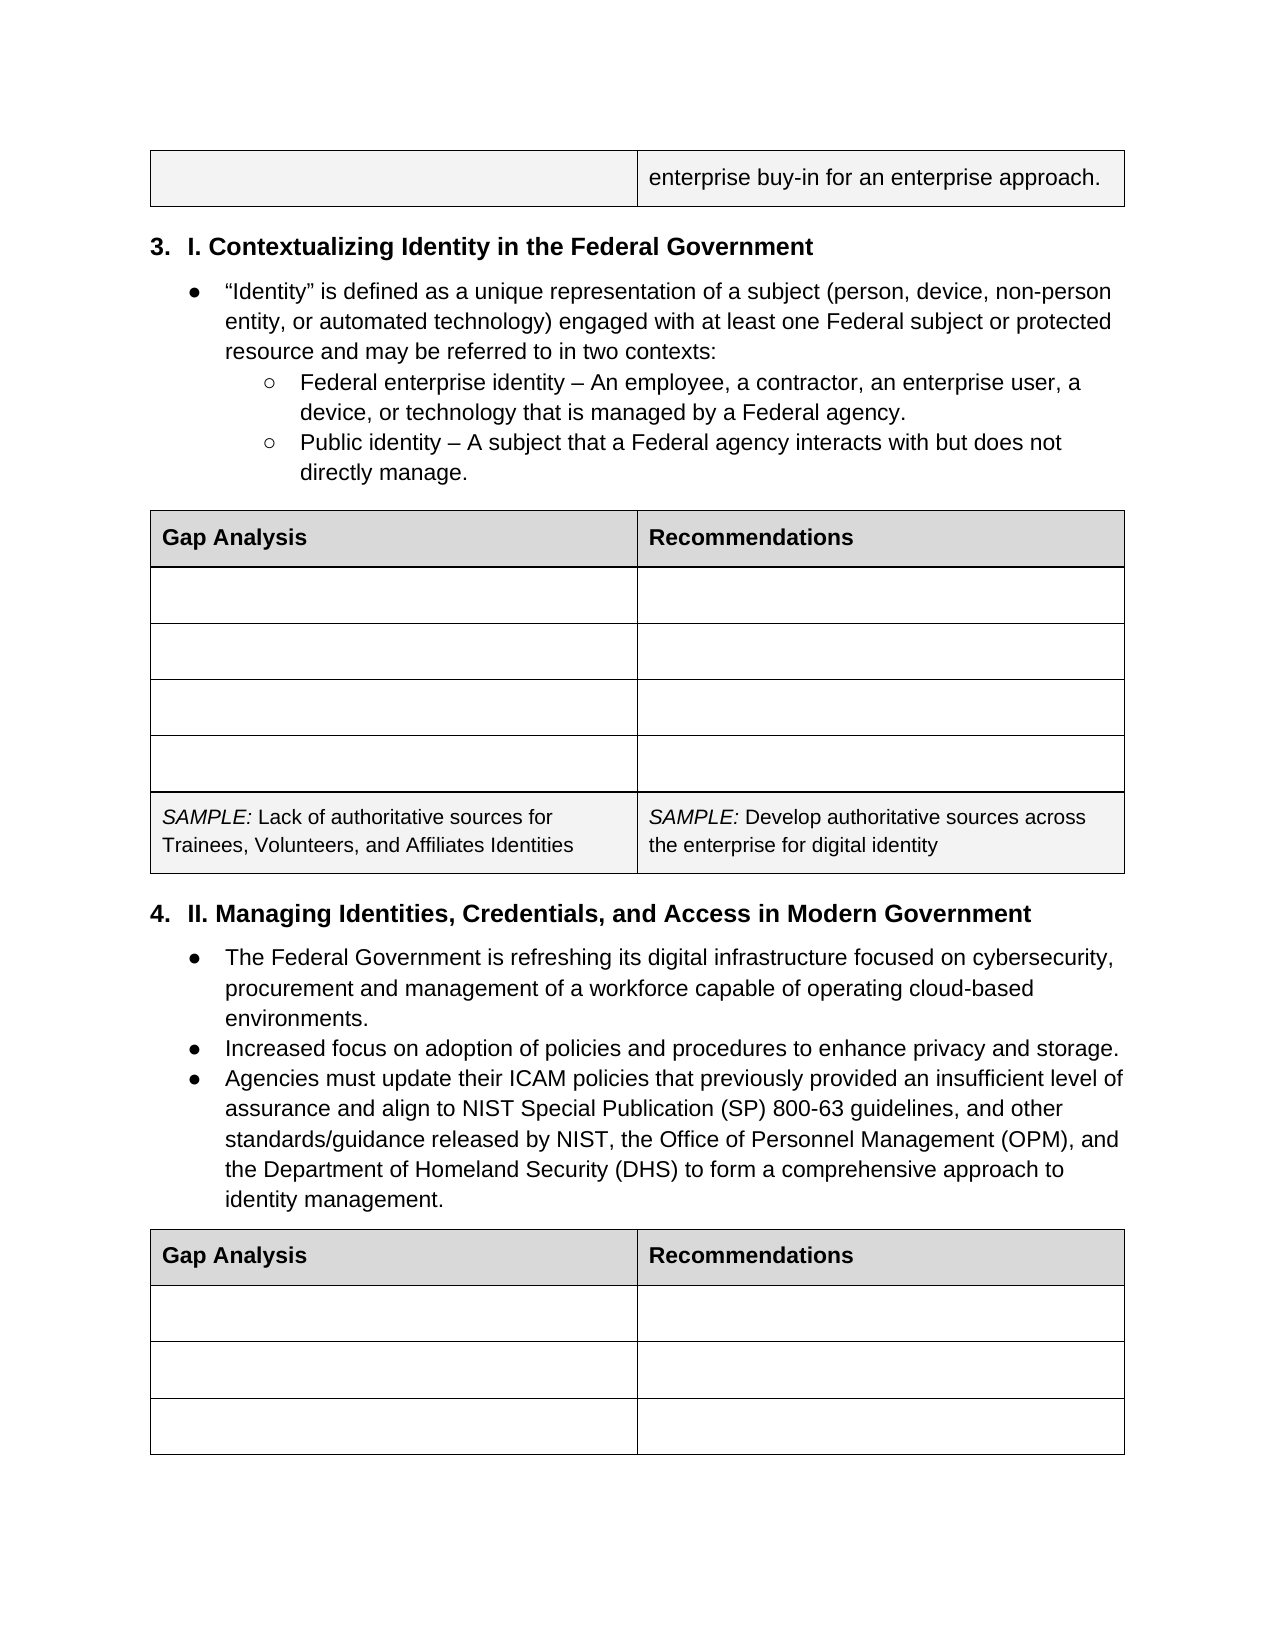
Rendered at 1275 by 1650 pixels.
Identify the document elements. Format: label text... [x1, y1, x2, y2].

table_cell [151, 736, 637, 791]
table_cell SAMPLE: Lack of authoritative sources for Trainees, Volunteers, and Affiliates Identities [151, 793, 637, 873]
table_cell [638, 568, 1124, 623]
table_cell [151, 151, 637, 206]
list Agencies must update their ICAM policies that previously provided an insufficient level of assurance and align to NIST Special Publication (SP) 800-63 guidelines, and other standards/guidance released by NIST, the Office of Personnel Management (OPM), and the Department of Homeland Security (DHS) to form a comprehensive approach to identity management. [187, 1065, 1125, 1212]
subtitle I. Contextualizing Identity in the Federal Government [150, 232, 1125, 261]
list Public identity – A subject that a Federal agency interacts with but does not directly manage. [262, 429, 1125, 485]
table_header Recommendations [638, 511, 1124, 566]
list “Identity” is defined as a unique representation of a subject (person, device, non-person entity, or automated technology) engaged with at least one Federal subject or protected resource and may be referred to in two contexts: [187, 278, 1125, 364]
table_cell [638, 624, 1124, 679]
list The Federal Government is refreshing its digital infrastructure focused on cybersecurity, procurement and management of a workforce capable of operating cloud-based environments. [187, 944, 1125, 1031]
table_cell [638, 1286, 1124, 1341]
table_cell [151, 1342, 637, 1397]
table_cell [151, 568, 637, 623]
table_cell [638, 1399, 1124, 1454]
table_cell SAMPLE: Develop authoritative sources across the enterprise for digital identity [638, 793, 1124, 873]
table_cell [151, 624, 637, 679]
table_cell [638, 680, 1124, 735]
table_header Recommendations [638, 1230, 1124, 1285]
list Increased focus on adoption of policies and procedures to enhance privacy and storage. [187, 1035, 1125, 1061]
table_cell [638, 736, 1124, 791]
list Federal enterprise identity – An employee, a contractor, an enterprise user, a device, or technology that is managed by a Federal agency. [262, 368, 1125, 425]
table_cell [151, 1399, 637, 1454]
table_header Gap Analysis [151, 1230, 637, 1285]
table_header Gap Analysis [151, 511, 637, 566]
table_cell [638, 1342, 1124, 1397]
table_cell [638, 151, 1124, 206]
subtitle II. Managing Identities, Credentials, and Access in Modern Government [150, 899, 1125, 927]
table_cell [151, 1286, 637, 1341]
table_cell [151, 680, 637, 735]
